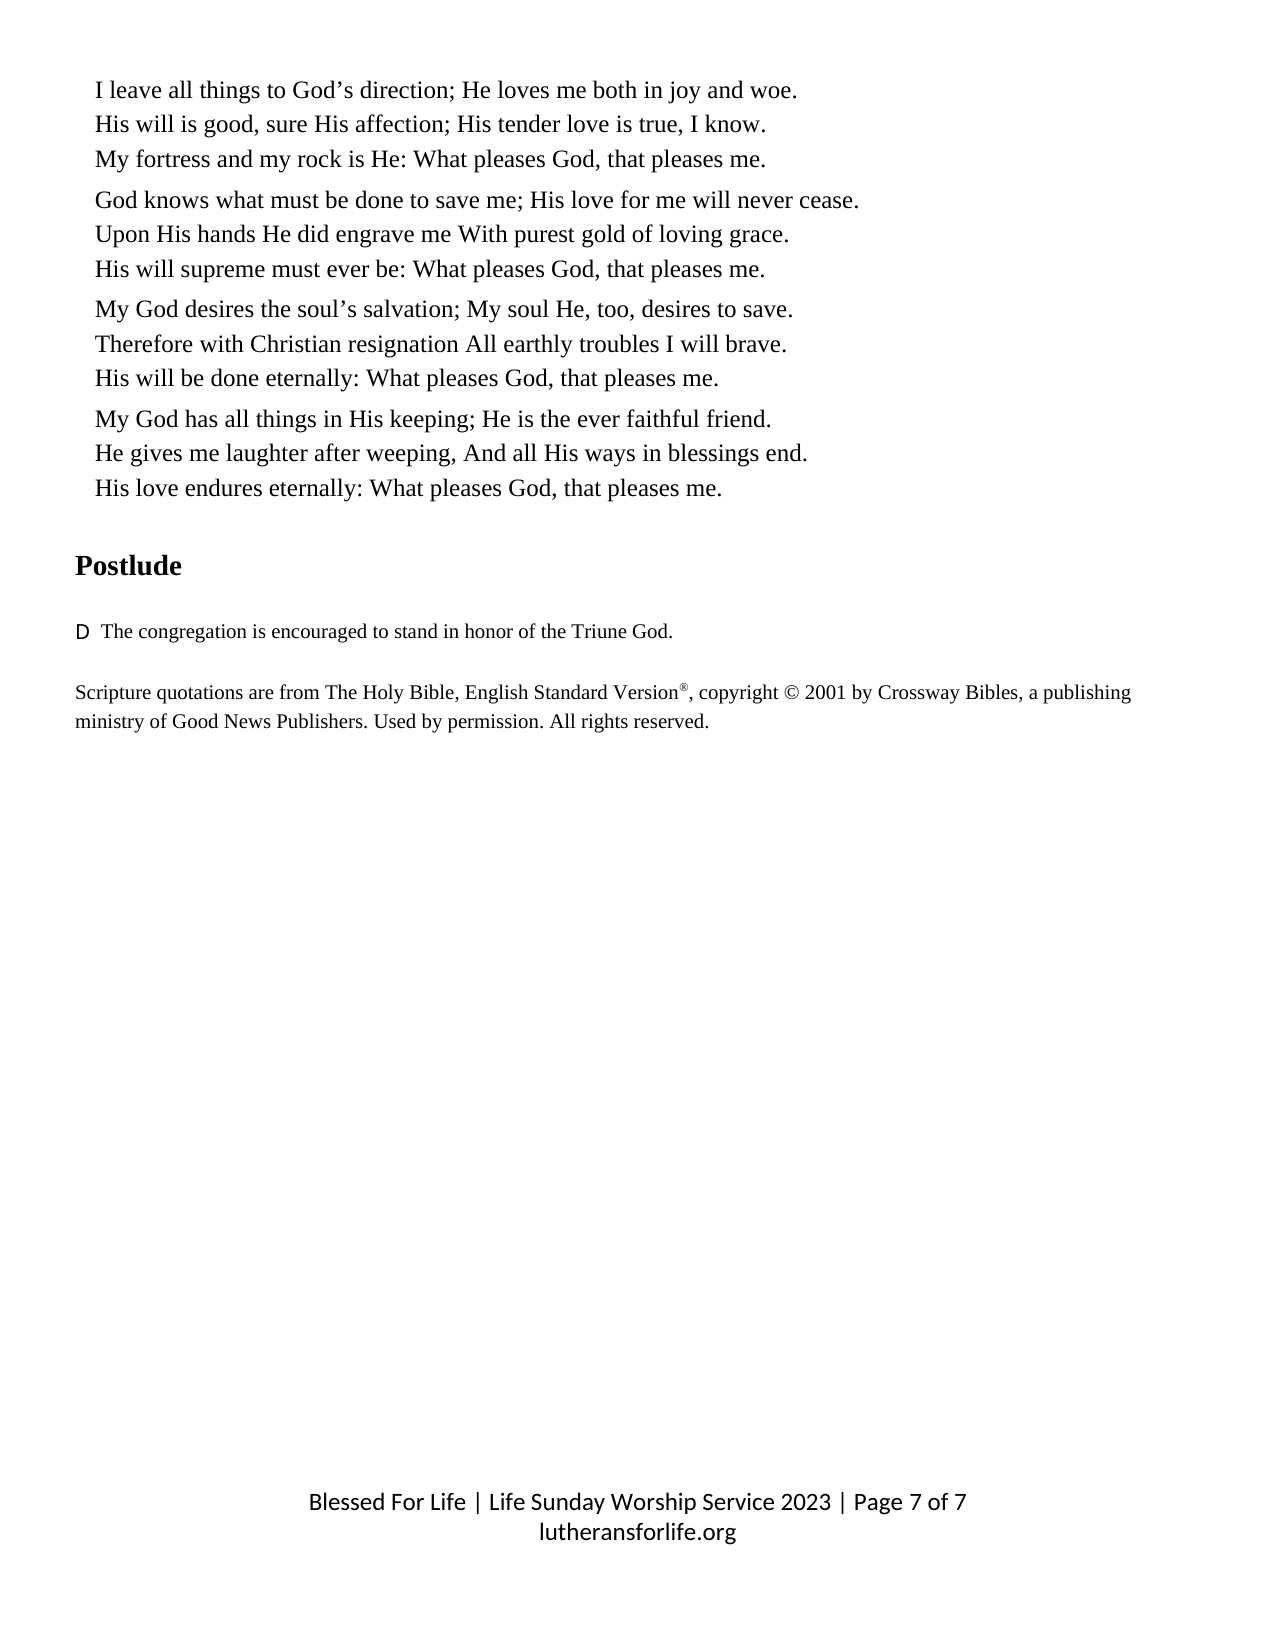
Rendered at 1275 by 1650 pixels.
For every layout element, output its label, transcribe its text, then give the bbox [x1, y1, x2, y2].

text My fortress and my rock is He: What pleases God, that pleases me. [94, 144, 1200, 173]
text His will supreme must ever be: What pleases God, that pleases me. [94, 254, 1200, 282]
text He gives me laughter after weeping, And all His ways in blessings end. [94, 438, 1200, 467]
text My God desires the soul’s salvation; My soul He, too, desires to save. [94, 294, 1200, 323]
text My God has all things in His keeping; He is the ever faithful friend. [94, 404, 1200, 433]
text Upon His hands He did engrave me With purest gold of loving grace. [94, 219, 1200, 248]
text Scripture quotations are from The Holy Bible, English Standard Version®, copyright © 2001 by Crossway Bibles, a publishing ministry of Good News Publishers. Used by permission. All rights reserved. [75, 680, 1200, 733]
text His love endures eternally: What pleases God, that pleases me. [94, 473, 1200, 502]
text I leave all things to God’s direction; He loves me both in joy and woe. [94, 75, 1200, 104]
text His will is good, sure His affection; His tender love is true, I know. [94, 109, 1200, 138]
text Postlude [75, 548, 1200, 582]
text Therefore with Christian resignation All earthly troubles I will brave. [94, 329, 1200, 358]
text His will be done eternally: What pleases God, that pleases me. [94, 363, 1200, 392]
text God knows what must be done to save me; His love for me will never cease. [94, 185, 1200, 213]
text D The congregation is encouraged to stand in honor of the Triune God. [75, 617, 1200, 646]
